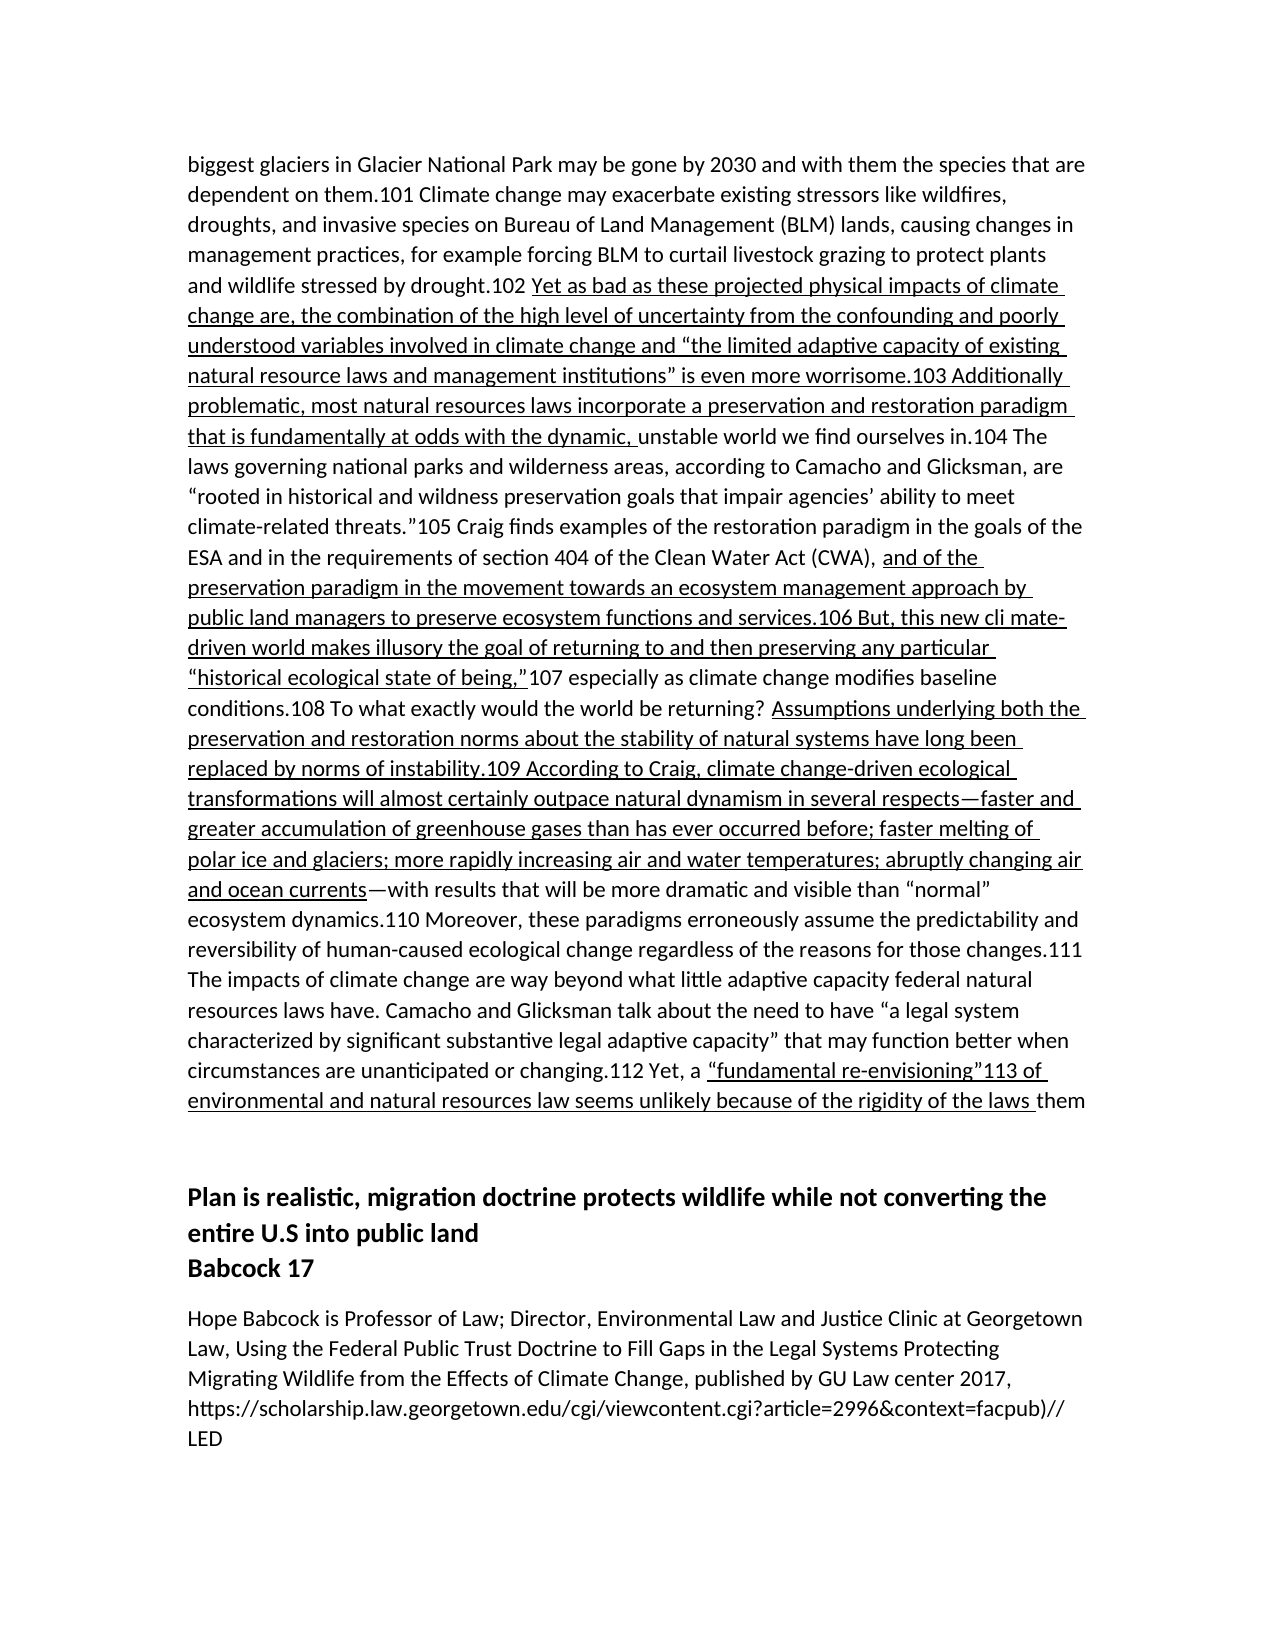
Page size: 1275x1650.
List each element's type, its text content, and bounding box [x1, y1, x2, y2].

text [187, 150, 1087, 1114]
text Hope Babcock is Professor of Law; Director, Environmental Law and Justice Clinic at Georgetown Law, Using the Federal Public Trust Doctrine to Fill Gaps in the Legal Systems Protecting Migrating Wildlife from the Effects of Climate Change, published by GU Law center 2017, https://scholarship.law.georgetown.edu/cgi/viewcontent.cgi?article=2996&context=facpub)//LED [187, 1304, 1087, 1453]
subtitle Plan is realistic, migration doctrine protects wildlife while not converting the entire U.S into public land [187, 1180, 1087, 1249]
text Babcock 17 [187, 1251, 1087, 1284]
